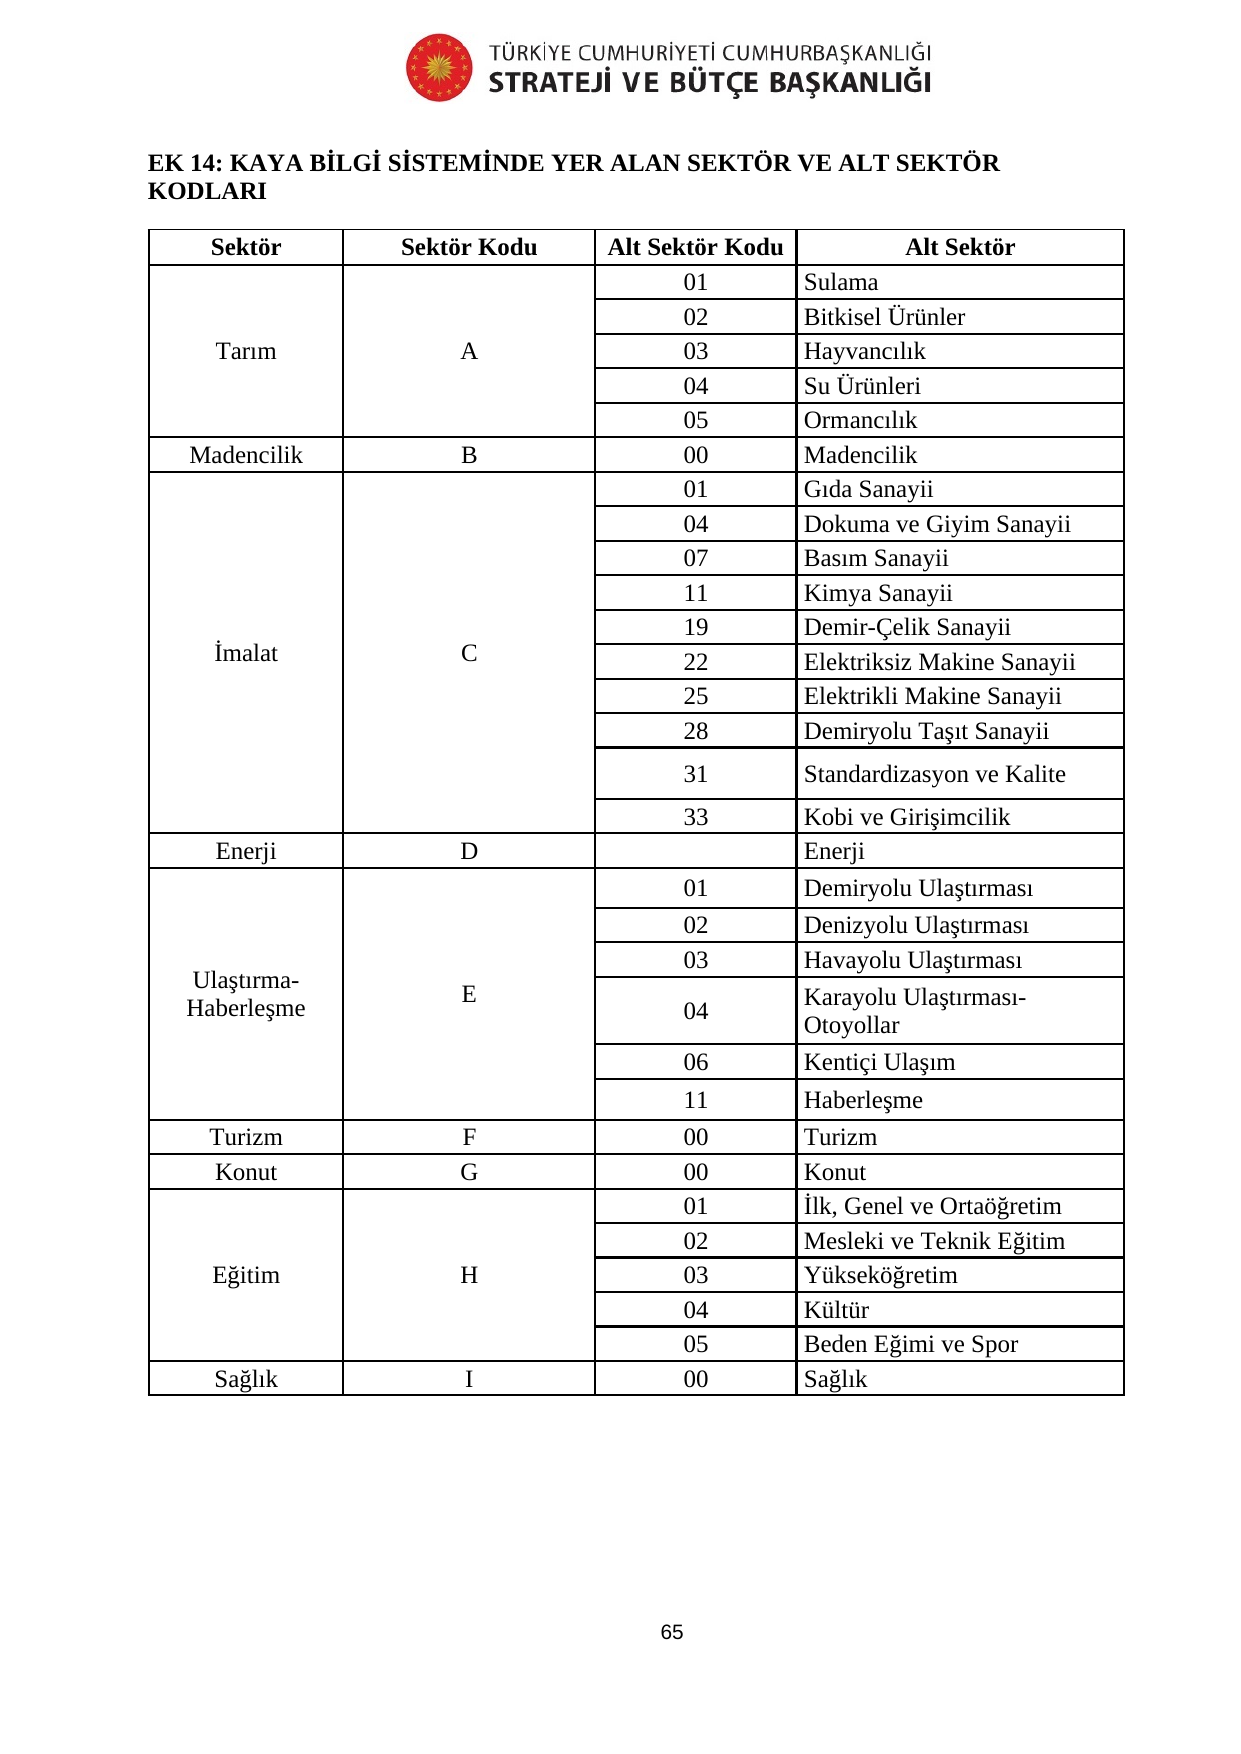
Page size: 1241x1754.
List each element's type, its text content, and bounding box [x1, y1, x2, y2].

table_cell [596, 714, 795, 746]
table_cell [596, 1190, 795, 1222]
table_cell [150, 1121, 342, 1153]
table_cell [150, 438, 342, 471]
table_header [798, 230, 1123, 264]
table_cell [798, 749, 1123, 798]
text EK 14: KAYA BİLGİ SİSTEMİNDE YER ALAN SEKTÖR VE ALT SEKTÖR KODLARI [148, 148, 1093, 205]
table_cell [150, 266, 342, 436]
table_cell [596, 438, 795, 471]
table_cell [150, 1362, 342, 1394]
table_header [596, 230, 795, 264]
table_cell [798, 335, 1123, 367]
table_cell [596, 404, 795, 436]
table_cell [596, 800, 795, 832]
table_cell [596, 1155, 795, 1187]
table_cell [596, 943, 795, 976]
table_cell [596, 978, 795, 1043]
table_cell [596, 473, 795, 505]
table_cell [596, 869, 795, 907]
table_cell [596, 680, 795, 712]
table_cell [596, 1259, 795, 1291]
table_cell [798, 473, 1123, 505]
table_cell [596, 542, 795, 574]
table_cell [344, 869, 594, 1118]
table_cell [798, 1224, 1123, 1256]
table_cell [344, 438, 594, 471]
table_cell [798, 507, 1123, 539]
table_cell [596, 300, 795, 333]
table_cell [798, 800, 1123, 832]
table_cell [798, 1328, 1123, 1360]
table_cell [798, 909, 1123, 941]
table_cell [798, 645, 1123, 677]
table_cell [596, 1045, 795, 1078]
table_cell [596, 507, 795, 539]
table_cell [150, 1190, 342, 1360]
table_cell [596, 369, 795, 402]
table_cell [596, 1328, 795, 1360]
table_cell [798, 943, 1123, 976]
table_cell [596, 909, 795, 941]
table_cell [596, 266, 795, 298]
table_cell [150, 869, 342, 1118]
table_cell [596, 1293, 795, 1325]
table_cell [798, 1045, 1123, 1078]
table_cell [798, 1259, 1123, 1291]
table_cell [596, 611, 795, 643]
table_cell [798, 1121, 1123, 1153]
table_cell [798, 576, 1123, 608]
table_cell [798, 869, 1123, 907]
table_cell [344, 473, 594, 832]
picture [404, 32, 942, 104]
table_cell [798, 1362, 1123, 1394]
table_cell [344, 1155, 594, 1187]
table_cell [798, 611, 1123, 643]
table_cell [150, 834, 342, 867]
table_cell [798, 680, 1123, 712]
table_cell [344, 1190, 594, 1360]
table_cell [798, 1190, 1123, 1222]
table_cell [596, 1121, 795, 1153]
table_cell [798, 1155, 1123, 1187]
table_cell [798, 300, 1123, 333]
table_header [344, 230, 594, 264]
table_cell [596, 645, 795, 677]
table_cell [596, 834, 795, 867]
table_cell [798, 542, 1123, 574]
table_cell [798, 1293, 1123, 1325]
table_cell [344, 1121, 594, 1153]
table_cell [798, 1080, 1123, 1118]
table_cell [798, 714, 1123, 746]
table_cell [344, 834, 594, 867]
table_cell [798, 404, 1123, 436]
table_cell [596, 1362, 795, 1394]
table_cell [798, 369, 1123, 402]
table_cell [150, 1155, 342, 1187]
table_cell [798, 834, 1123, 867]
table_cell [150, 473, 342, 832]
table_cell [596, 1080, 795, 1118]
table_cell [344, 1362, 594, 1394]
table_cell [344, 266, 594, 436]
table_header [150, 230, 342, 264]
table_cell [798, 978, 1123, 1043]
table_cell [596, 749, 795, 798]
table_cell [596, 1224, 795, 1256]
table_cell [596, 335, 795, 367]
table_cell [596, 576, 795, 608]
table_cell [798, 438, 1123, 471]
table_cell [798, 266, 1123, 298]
